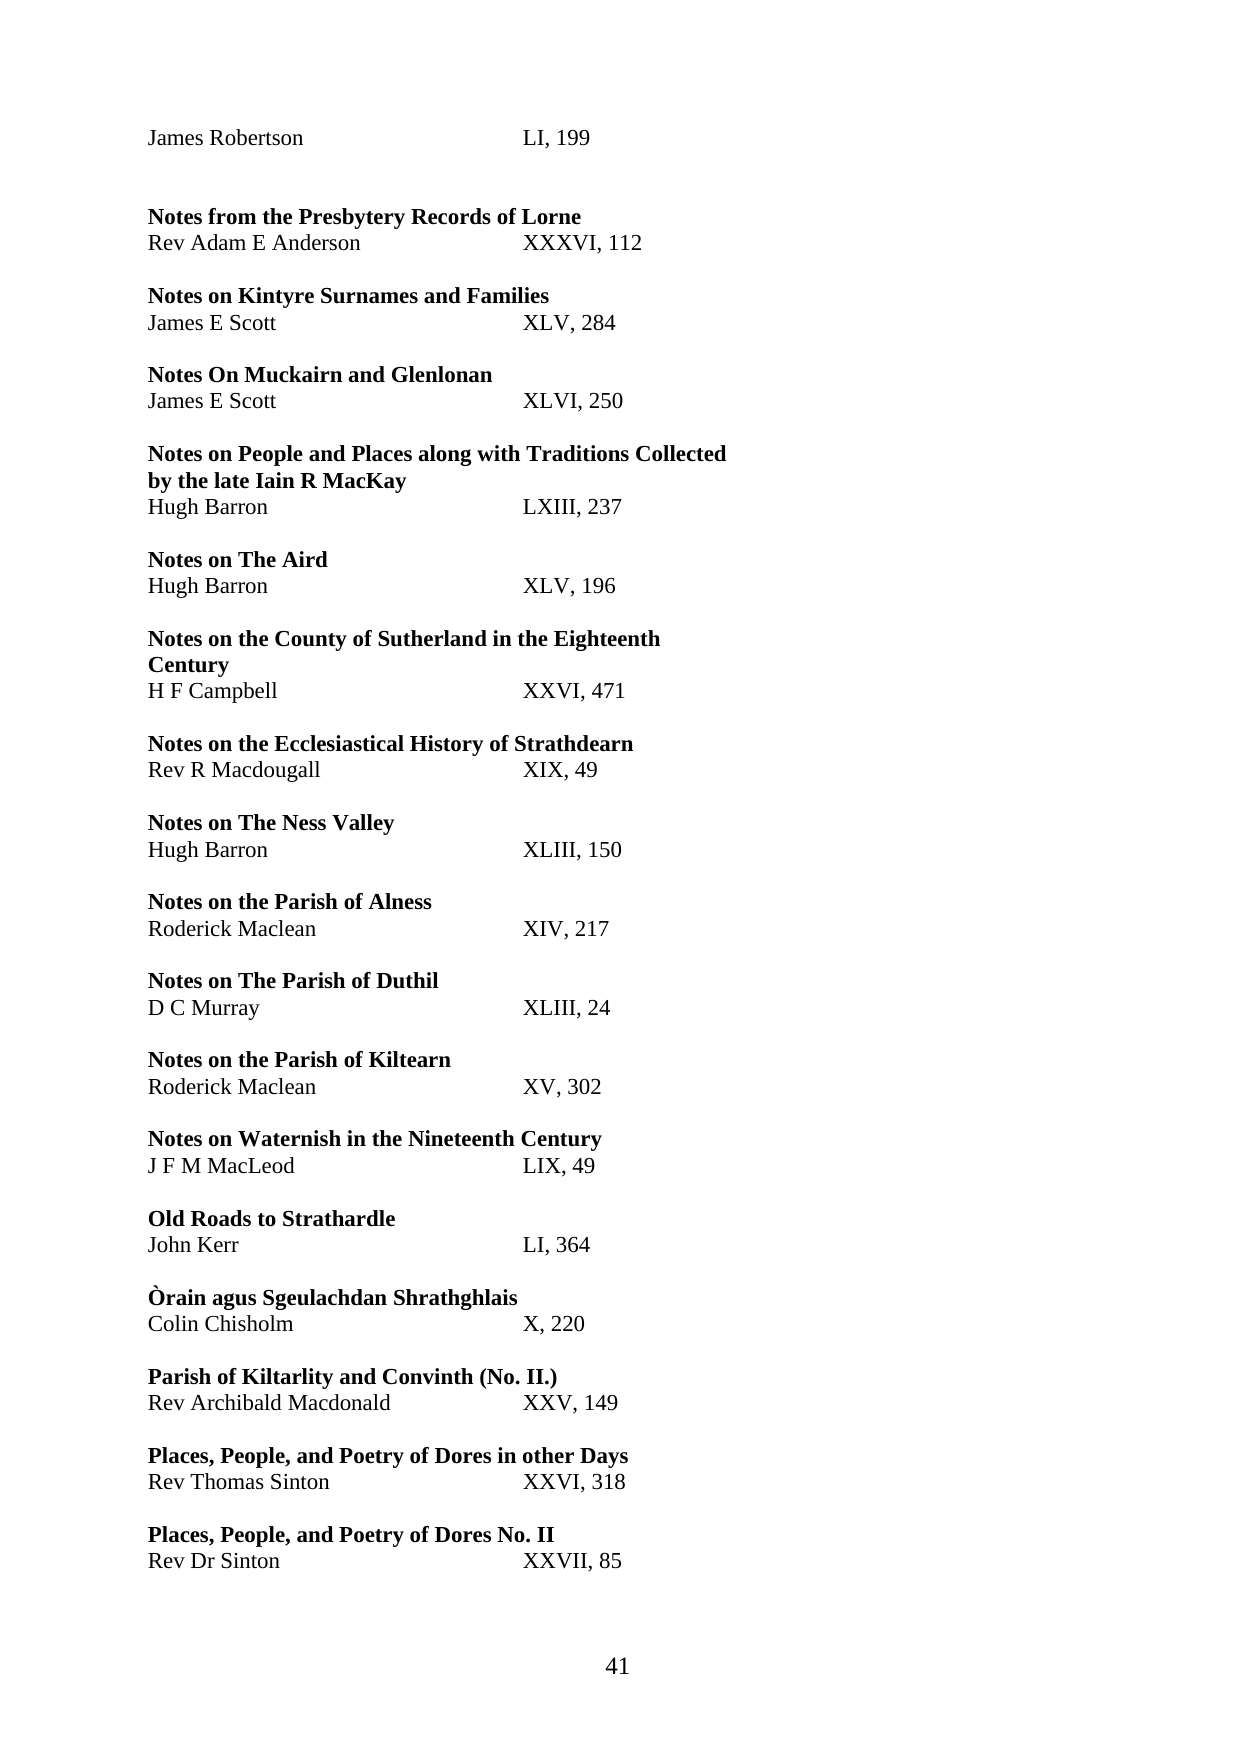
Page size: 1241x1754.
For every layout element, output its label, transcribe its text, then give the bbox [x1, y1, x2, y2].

text Hugh Barron XLV, 196 [148, 572, 729, 598]
text Places, People, and Poetry of Dores in other Days [148, 1442, 729, 1468]
text Notes on People and Places along with Traditions Collected by the late Iain R MacKay [148, 440, 729, 493]
text Notes On Muckairn and Glenlonan [148, 361, 729, 388]
text Hugh Barron XLIII, 150 [148, 836, 729, 862]
text Notes on the in the Eighteenth Century [148, 625, 729, 677]
text Notes on The [148, 809, 729, 836]
text John Kerr LI, 364 [148, 1231, 729, 1257]
text J F M MacLeod LIX, 49 [148, 1152, 729, 1178]
text Roderick Maclean XIV, 217 [148, 915, 729, 941]
text Rev Thomas Sinton XXVI, 318 [148, 1468, 729, 1494]
text Rev Dr Sinton XXVII, 85 [148, 1547, 729, 1573]
text James E Scott XLVI, 250 [148, 388, 729, 414]
text Places, People, and Poetry of Dores No. II [148, 1521, 729, 1547]
text H F XXVI, 471 [148, 677, 729, 704]
text Notes on the Ecclesiastical History of Strathdearn [148, 730, 729, 757]
text Rev R Macdougall XIX, 49 [148, 757, 729, 783]
text Rev Archibald Macdonald XXV, 149 [148, 1389, 729, 1415]
text Hugh Barron LXIII, 237 [148, 493, 729, 519]
text Notes on The Parish of Duthil [148, 967, 729, 994]
text Parish of Kiltarlity and Convinth (No. II.) [148, 1363, 729, 1389]
text Notes on Waternish in the Nineteenth Century [148, 1126, 729, 1152]
text James Robertson LI, 199 [148, 124, 729, 150]
text Notes on Kintyre Surnames and Families [148, 282, 729, 308]
text Colin Chisholm X, 220 [148, 1310, 729, 1336]
text Rev Adam E Anderson XXXVI, 112 [148, 229, 729, 256]
text Òrain agus Sgeulachdan Shrathghlais [148, 1284, 729, 1310]
text Notes on the Parish of Kiltearn [148, 1046, 729, 1073]
text Notes from the Presbytery Records of Lorne [148, 203, 729, 229]
text Old Roads to Strathardle [148, 1204, 729, 1231]
text Notes on The Aird [148, 546, 729, 572]
text Notes on the Parish of Alness [148, 888, 729, 915]
text D C XLIII, 24 [148, 994, 729, 1020]
text Roderick Maclean XV, 302 [148, 1073, 729, 1099]
text James E Scott XLV, 284 [148, 308, 729, 335]
